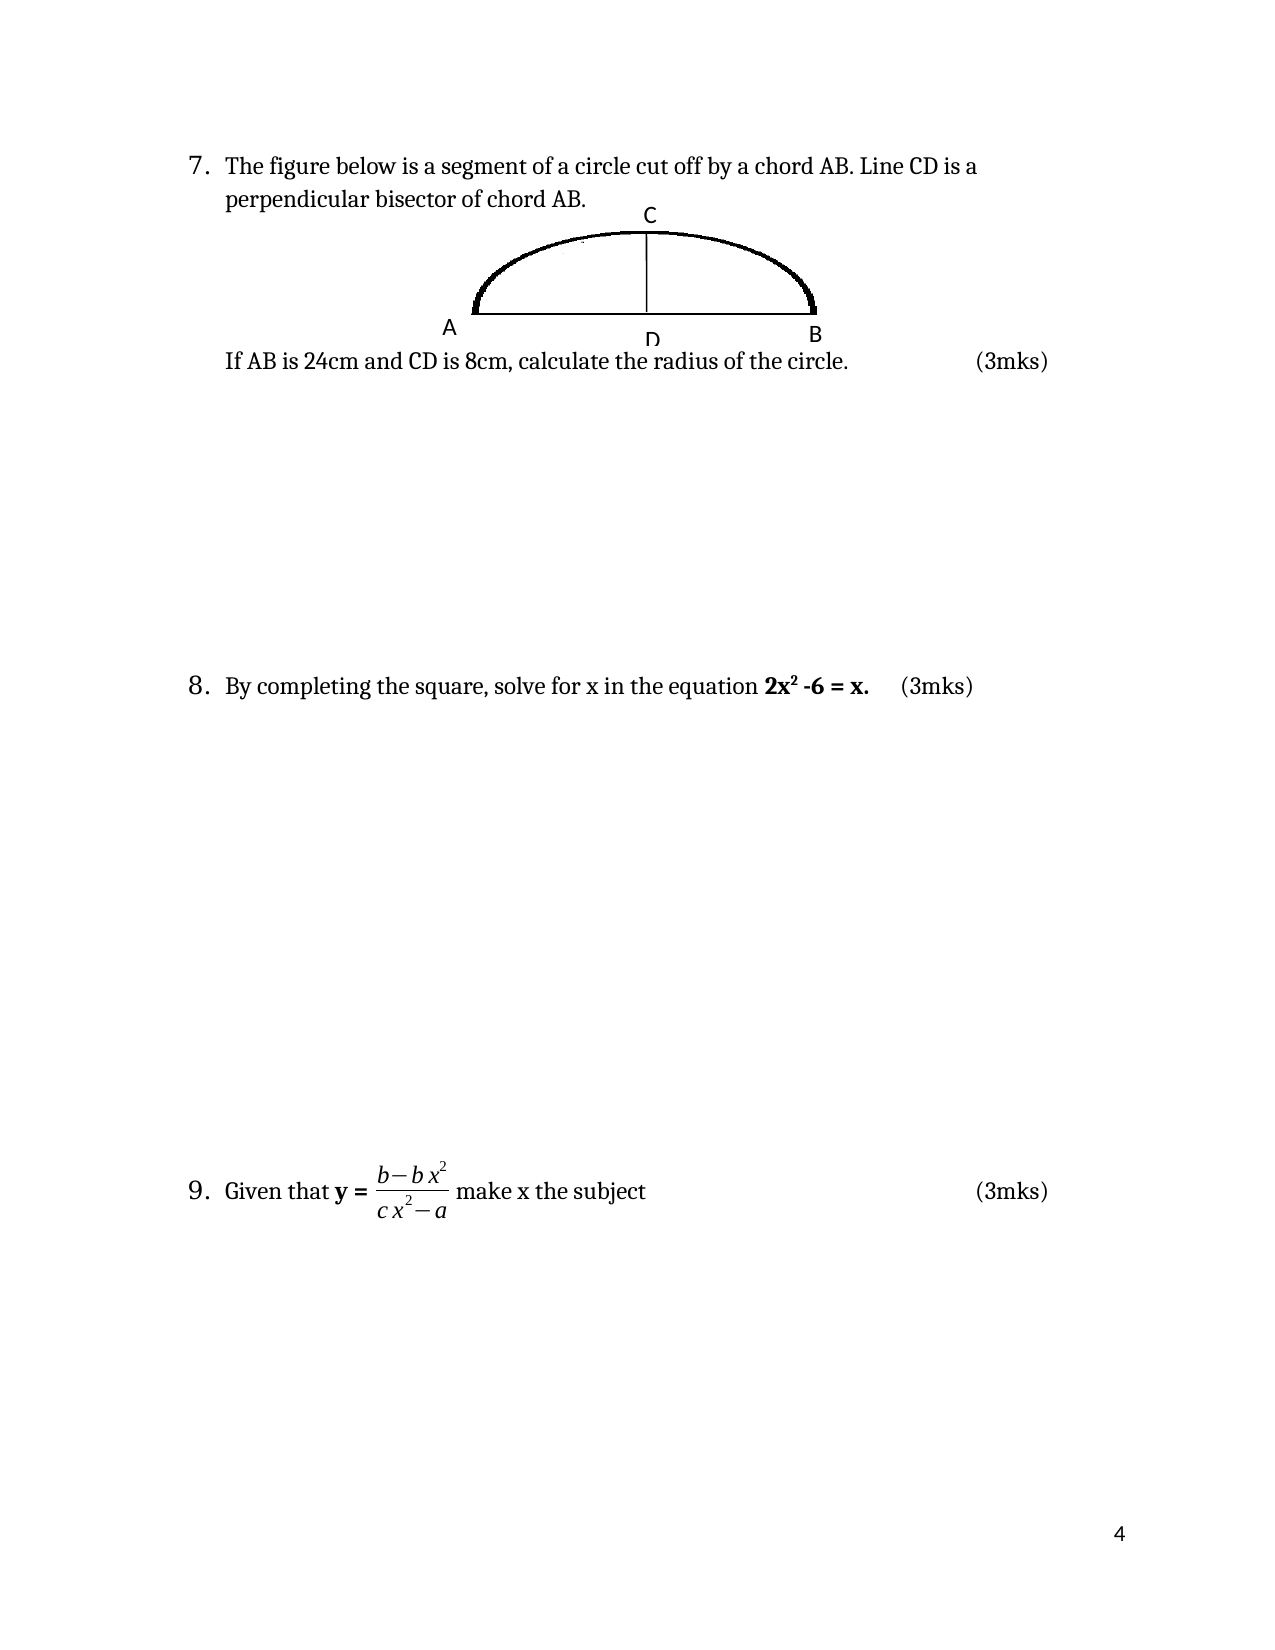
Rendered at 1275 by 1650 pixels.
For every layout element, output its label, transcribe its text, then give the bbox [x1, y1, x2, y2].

text If AB is 24cm and CD is 8cm, calculate the radius of the circle. (3mks) [225, 347, 1125, 376]
picture [471, 231, 824, 315]
list Given that y = make x the subject (3mks) [187, 1157, 1125, 1223]
list By completing the square, solve for x in the equation 2x2 -6 = x. (3mks) [187, 670, 1125, 701]
list The figure below is a segment of a circle cut off by a chord AB. Line CD is a perpendicular bisector of chord AB. [187, 150, 1125, 214]
